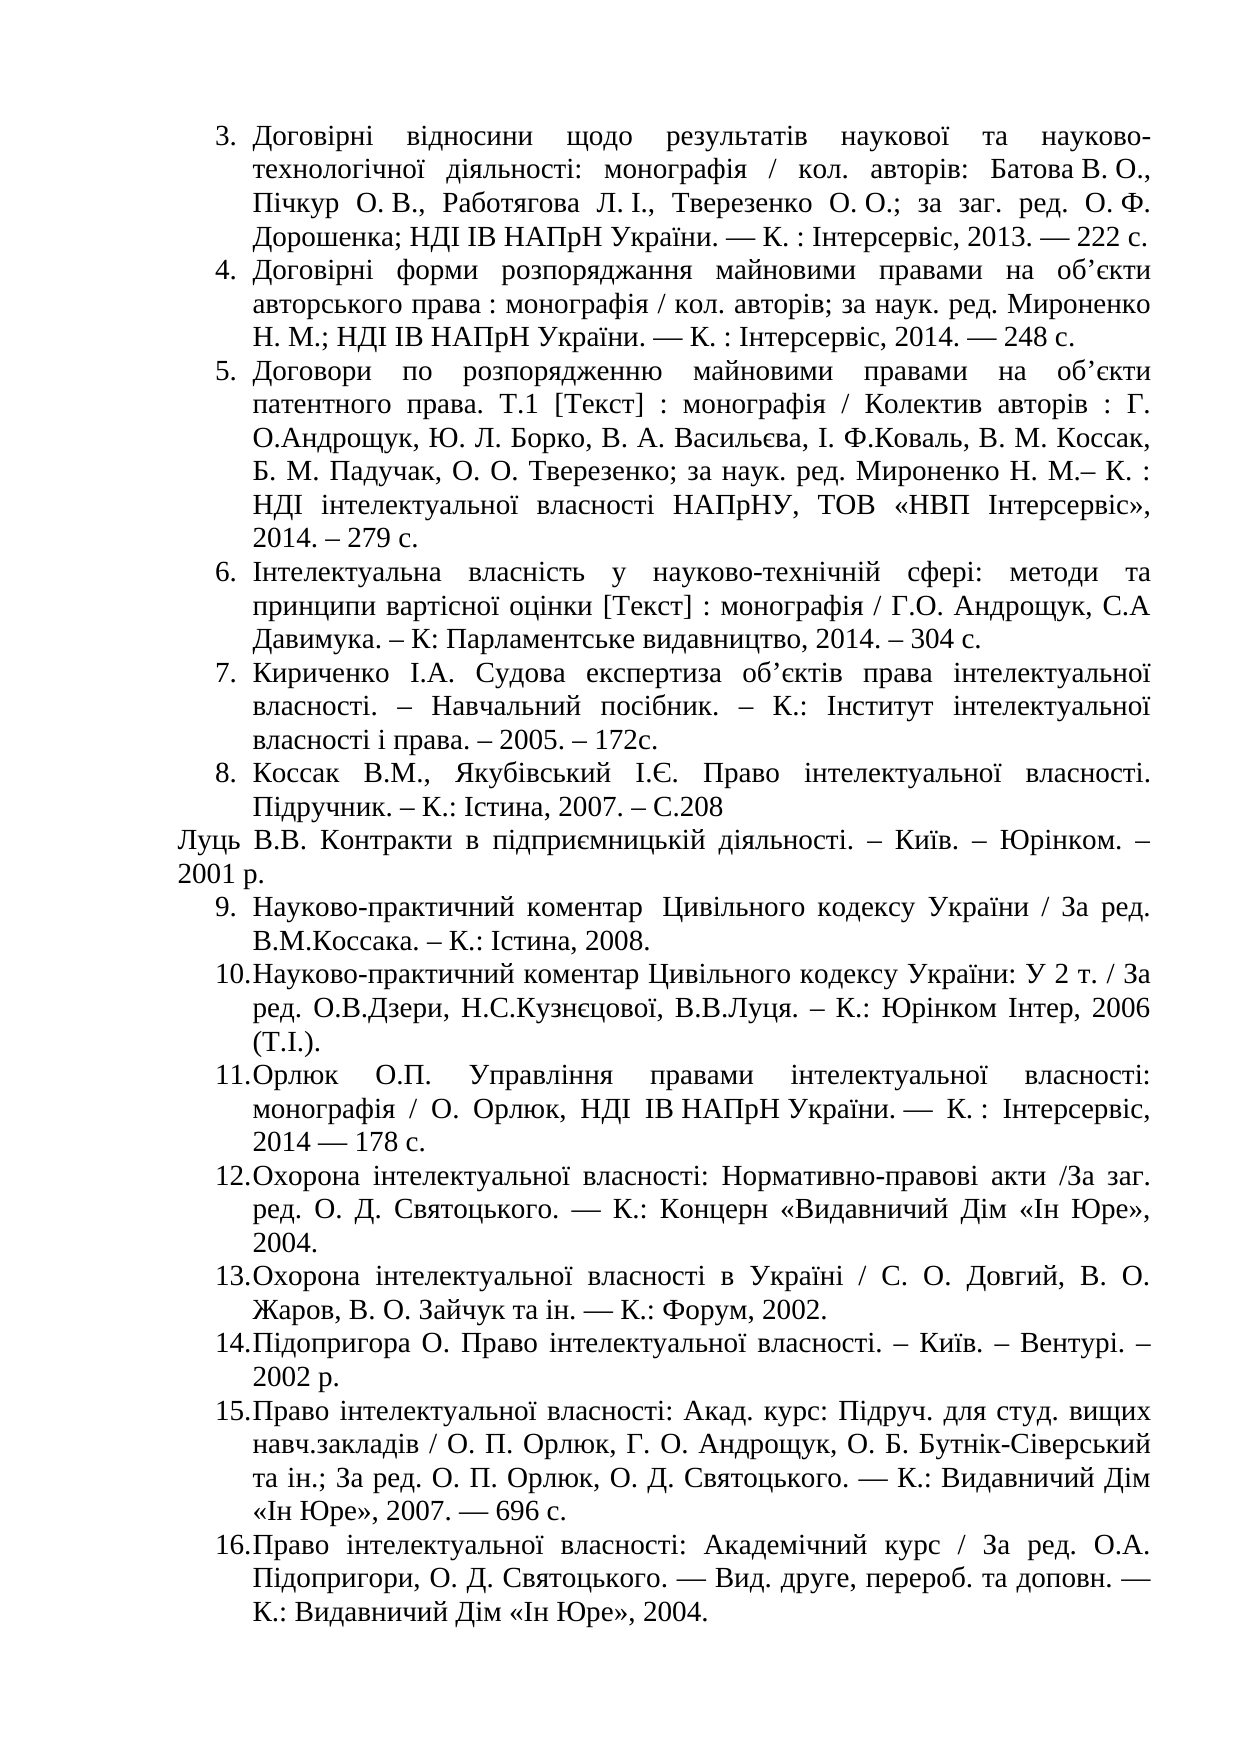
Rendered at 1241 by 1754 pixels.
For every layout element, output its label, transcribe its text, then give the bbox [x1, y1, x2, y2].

list Інтелектуальна власність у науково-технічній сфері: методи та принципи вартісної оцінки [Текст] : монографія / Г.О. Андрощук, С.А Давимука. – К: Парламентське видавництво, 2014. – 304 с. [215, 554, 1152, 655]
list Науково-практичний коментар Цивільного кодексу України / За ред. В.М.Коссака. – К.: Істина, 2008. [215, 889, 1152, 957]
list Право інтелектуальної власності: Акад. курс: Підруч. для студ. вищих навч.закладів / О. П. Орлюк, Г. О. Андрощук, О. Б. Бутнік-Сіверський та ін.; За ред. О. П. Орлюк, О. Д. Святоцького. — К.: Видавничий Дім «Ін Юре», 2007. — 696 с. [215, 1393, 1152, 1527]
text Луць В.В. Контракти в підприємницькій діяльності. – Київ. – Юрінком. – 2001 р. [177, 822, 1152, 889]
list Коссак В.М., Якубівський І.Є. Право інтелектуальної власності. Підручник. – К.: Істина, 2007. – С.208 [215, 755, 1152, 822]
list Підопригора О. Право інтелектуальної власності. – Київ. – Вентурі. – 2002 р. [215, 1326, 1152, 1393]
list Договірні відносини щодо результатів наукової та науково-технологічної діяльності: монографія / кол. авторів: Батова В. О., Пічкур О. В., Работягова Л. І., Тверезенко О. О.; за заг. ред. О. Ф. Дорошенка; НДІ ІВ НАПрН України. — К. : Інтерсервіс, 2013. — 222 с. [215, 118, 1152, 252]
list Кириченко І.А. Судова експертиза об’єктів права інтелектуальної власності. – Навчальний посібник. – К.: Інститут інтелектуальної власності і права. – 2005. – 172с. [215, 655, 1152, 755]
list Охорона інтелектуальної власності в Україні / С. О. Довгий, В. О. Жаров, В. О. Зайчук та ін. — К.: Форум, 2002. [215, 1258, 1152, 1326]
list Орлюк О.П. Управління правами інтелектуальної власності: монографія / О. Орлюк, НДІ ІВ НАПрН України. — К. : Інтерсервіс, 2014 — 178 с. [215, 1057, 1152, 1158]
list Право інтелектуальної власності: Академічний курс / За ред. О.А. Підопригори, О. Д. Святоцького. — Вид. друге, перероб. та доповн. — К.: Видавничий Дім «Ін Юре», 2004. [215, 1527, 1152, 1627]
list Охорона інтелектуальної власності: Нормативно-правові акти /За заг. ред. О. Д. Святоцького. — К.: Концерн «Видавничий Дім «Ін Юре», 2004. [215, 1158, 1152, 1258]
list Договори по розпорядженню майновими правами на об’єкти патентного права. Т.1 [Текст] : монографія / Колектив авторів : Г. О.Андрощук, Ю. Л. Борко, В. А. Васильєва, І. Ф.Коваль, В. М. Коссак, Б. М. Падучак, О. О. Тверезенко; за наук. ред. Мироненко Н. М.– К. : НДІ інтелектуальної власності НАПрНУ, ТОВ «НВП Інтерсервіс», 2014. – 279 с. [215, 353, 1152, 554]
list Науково-практичний коментар Цивільного кодексу України: У 2 т. / За ред. О.В.Дзери, Н.С.Кузнєцової, В.В.Луця. – К.: Юрінком Інтер, 2006 (Т.І.). [215, 957, 1152, 1057]
list Договірні форми розпоряджання майновими правами на об’єкти авторського права : монографія / кол. авторів; за наук. ред. Мироненко Н. М.; НДІ ІВ НАПрН України. — К. : Інтерсервіс, 2014. — 248 с. [215, 252, 1152, 353]
